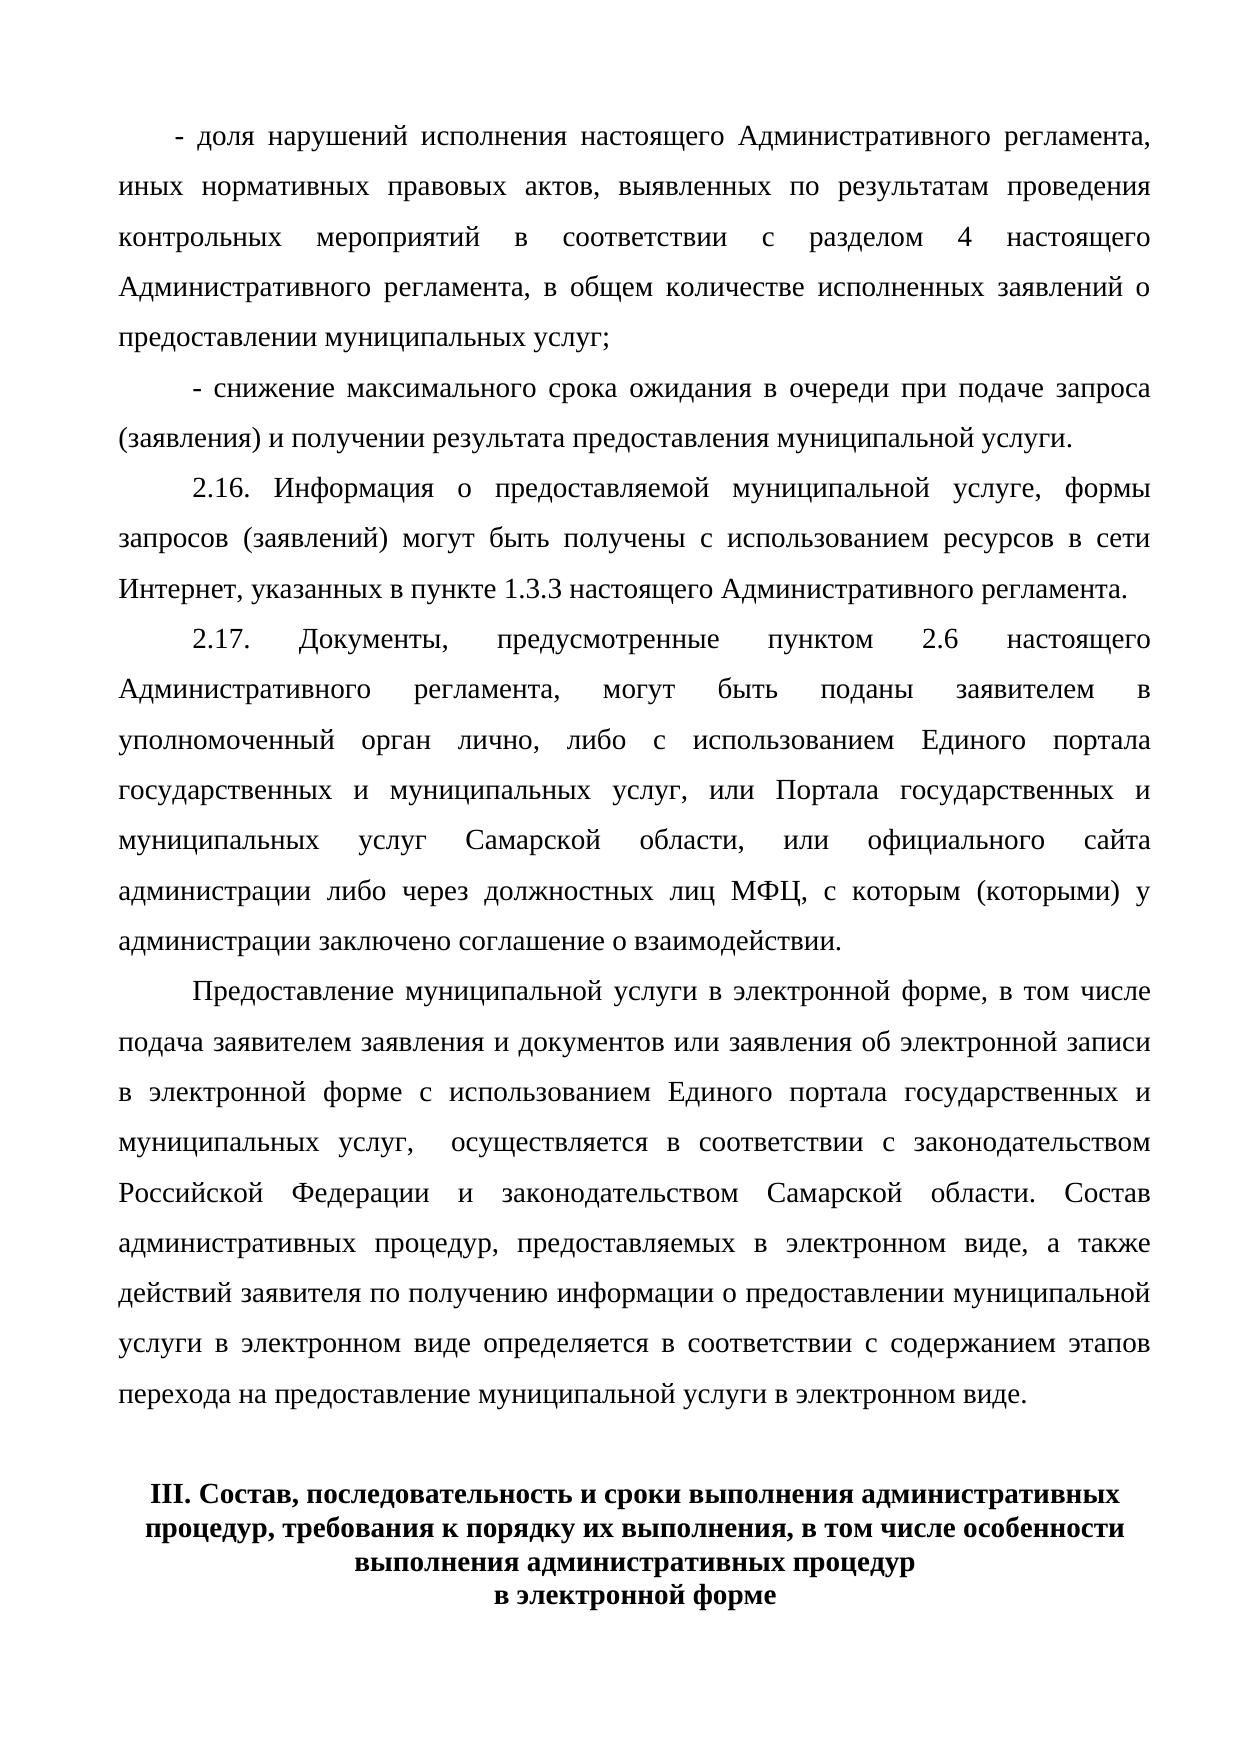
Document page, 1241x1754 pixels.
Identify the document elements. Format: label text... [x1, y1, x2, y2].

text в электронной форме [118, 1577, 1152, 1611]
text - снижение максимального срока ожидания в очереди при подаче запроса (заявления) и получении результата предоставления муниципальной услуги. [118, 370, 1152, 453]
text III. Состав, последовательность и сроки выполнения административных процедур, требования к порядку их выполнения, в том числе особенности выполнения административных процедур [118, 1477, 1152, 1577]
text 2.17. Документы, предусмотренные пунктом 2.6 настоящего Административного регламента, могут быть поданы заявителем в уполномоченный орган лично, либо с использованием Единого портала государственных и муниципальных услуг, или Портала государственных и муниципальных услуг Самарской области, или официального сайта администрации либо через должностных лиц МФЦ, с которым (которыми) у администрации заключено соглашение о взаимодействии. [118, 621, 1152, 957]
text Предоставление муниципальной услуги в электронной форме, в том числе подача заявителем заявления и документов или заявления об электронной записи в электронной форме с использованием Единого портала государственных и муниципальных услуг, осуществляется в соответствии с законодательством Российской Федерации и законодательством Самарской области. Состав административных процедур, предоставляемых в электронном виде, а также действий заявителя по получению информации о предоставлении муниципальной услуги в электронном виде определяется в соответствии с содержанием этапов перехода на предоставление муниципальной услуги в электронном виде. [118, 973, 1152, 1409]
text - доля нарушений исполнения настоящего Административного регламента, иных нормативных правовых актов, выявленных по результатам проведения контрольных мероприятий в соответствии с разделом 4 настоящего Административного регламента, в общем количестве исполненных заявлений о предоставлении муниципальных услуг; [118, 118, 1152, 353]
text 2.16. Информация о предоставляемой муниципальной услуге, формы запросов (заявлений) могут быть получены с использованием ресурсов в сети Интернет, указанных в пункте 1.3.3 настоящего Административного регламента. [118, 470, 1152, 604]
